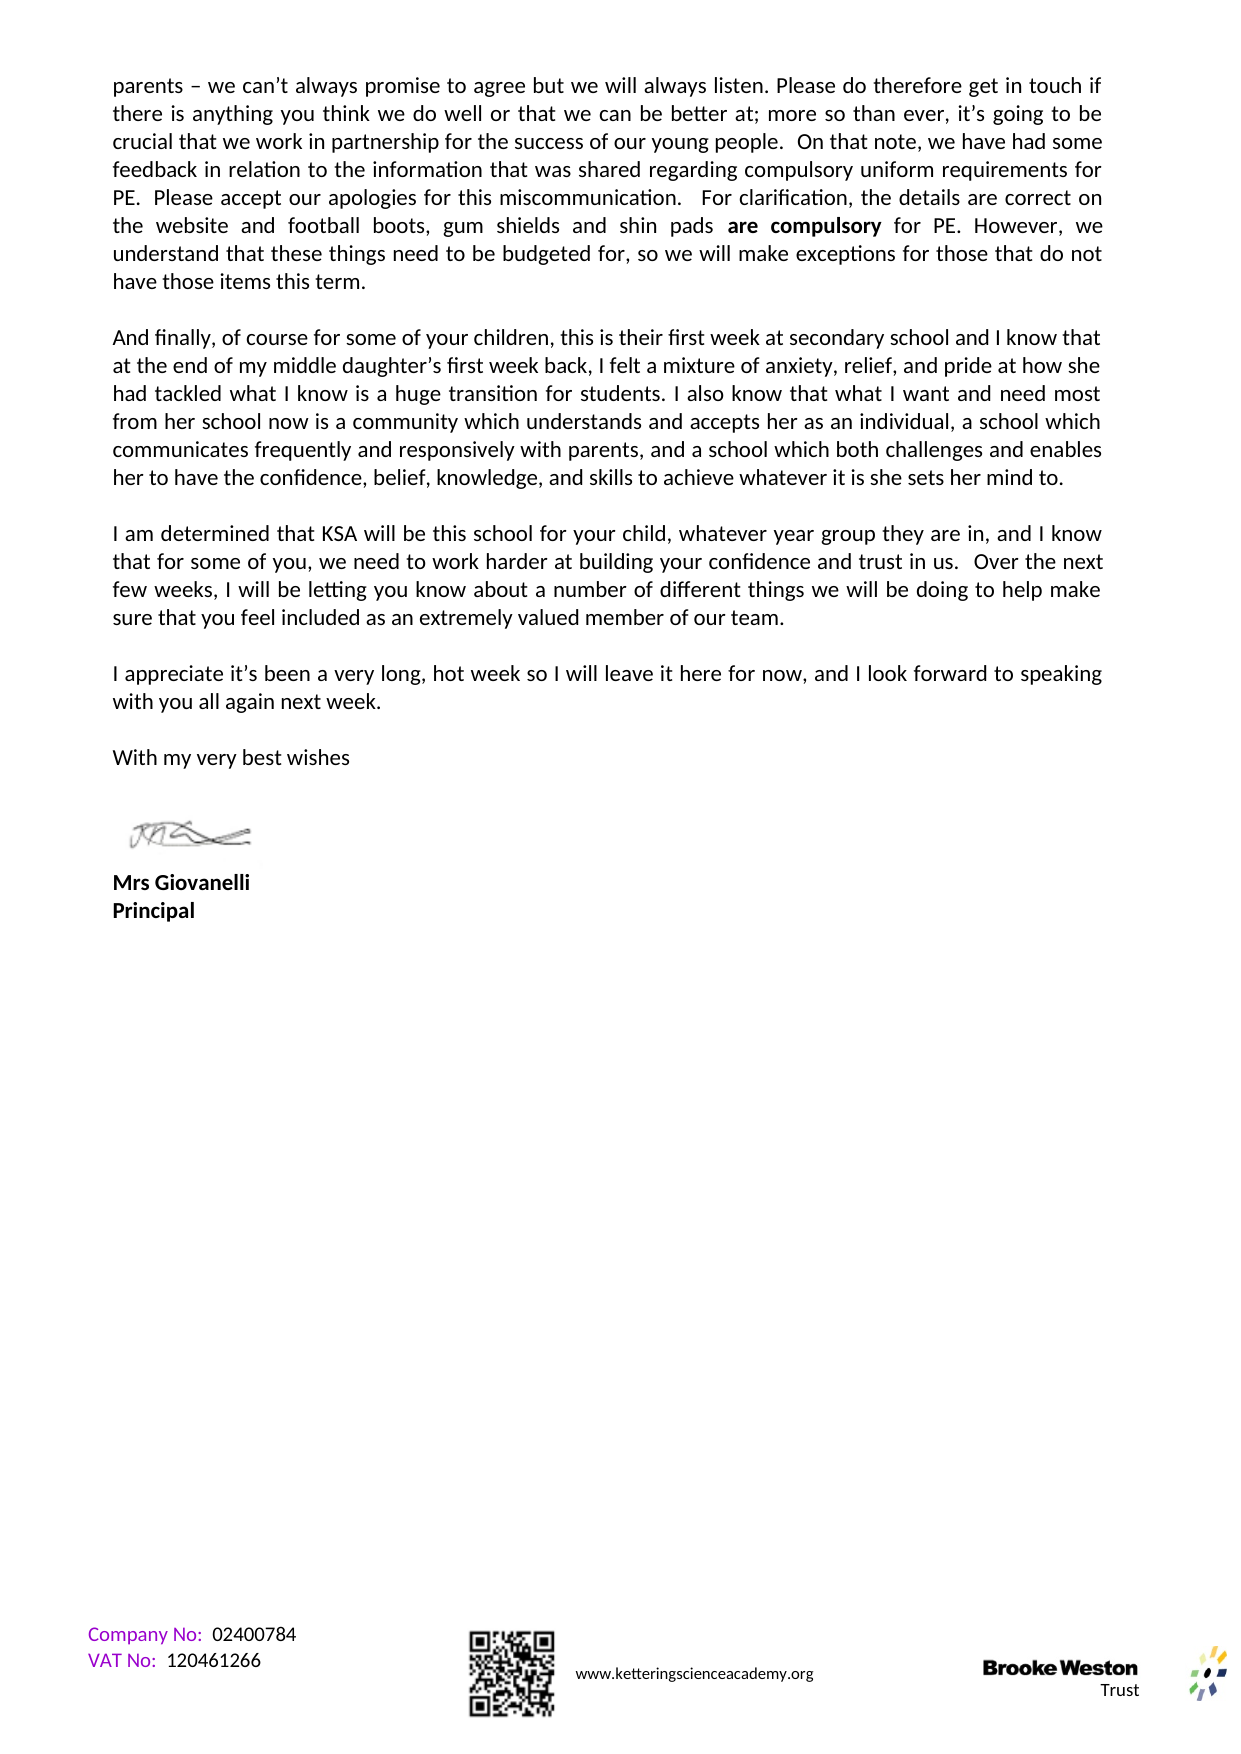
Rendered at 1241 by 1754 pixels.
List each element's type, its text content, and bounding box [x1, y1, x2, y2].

picture [123, 802, 263, 869]
picture [983, 1645, 1142, 1679]
text With my very best wishes [112, 743, 1104, 771]
picture [460, 1621, 563, 1726]
text And finally, of course for some of your children, this is their first week at secondary school and I know that at the end of my middle daughter’s first week back, I felt a mixture of anxiety, relief, and pride at how she had tackled what I know is a huge transition for students. I also know that what I want and need most from her school now is a community which understands and accepts her as an individual, a school which communicates frequently and responsively with parents, and a school which both challenges and enables her to have the confidence, belief, knowledge, and skills to achieve whatever it is she sets her mind to. [112, 323, 1104, 491]
picture [1184, 1646, 1227, 1701]
text I appreciate it’s been a very long, hot week so I will leave it here for now, and I look forward to speaking with you all again next week. [112, 659, 1104, 715]
text Mrs Giovanelli [112, 868, 1104, 896]
text Principal [112, 896, 1128, 924]
text I am determined that KSA will be this school for your child, whatever year group they are in, and I know that for some of you, we need to work harder at building your confidence and trust in us. Over the next few weeks, I will be letting you know about a number of different things we will be doing to help make sure that you feel included as an extremely valued member of our team. [112, 519, 1104, 631]
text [112, 71, 1104, 295]
